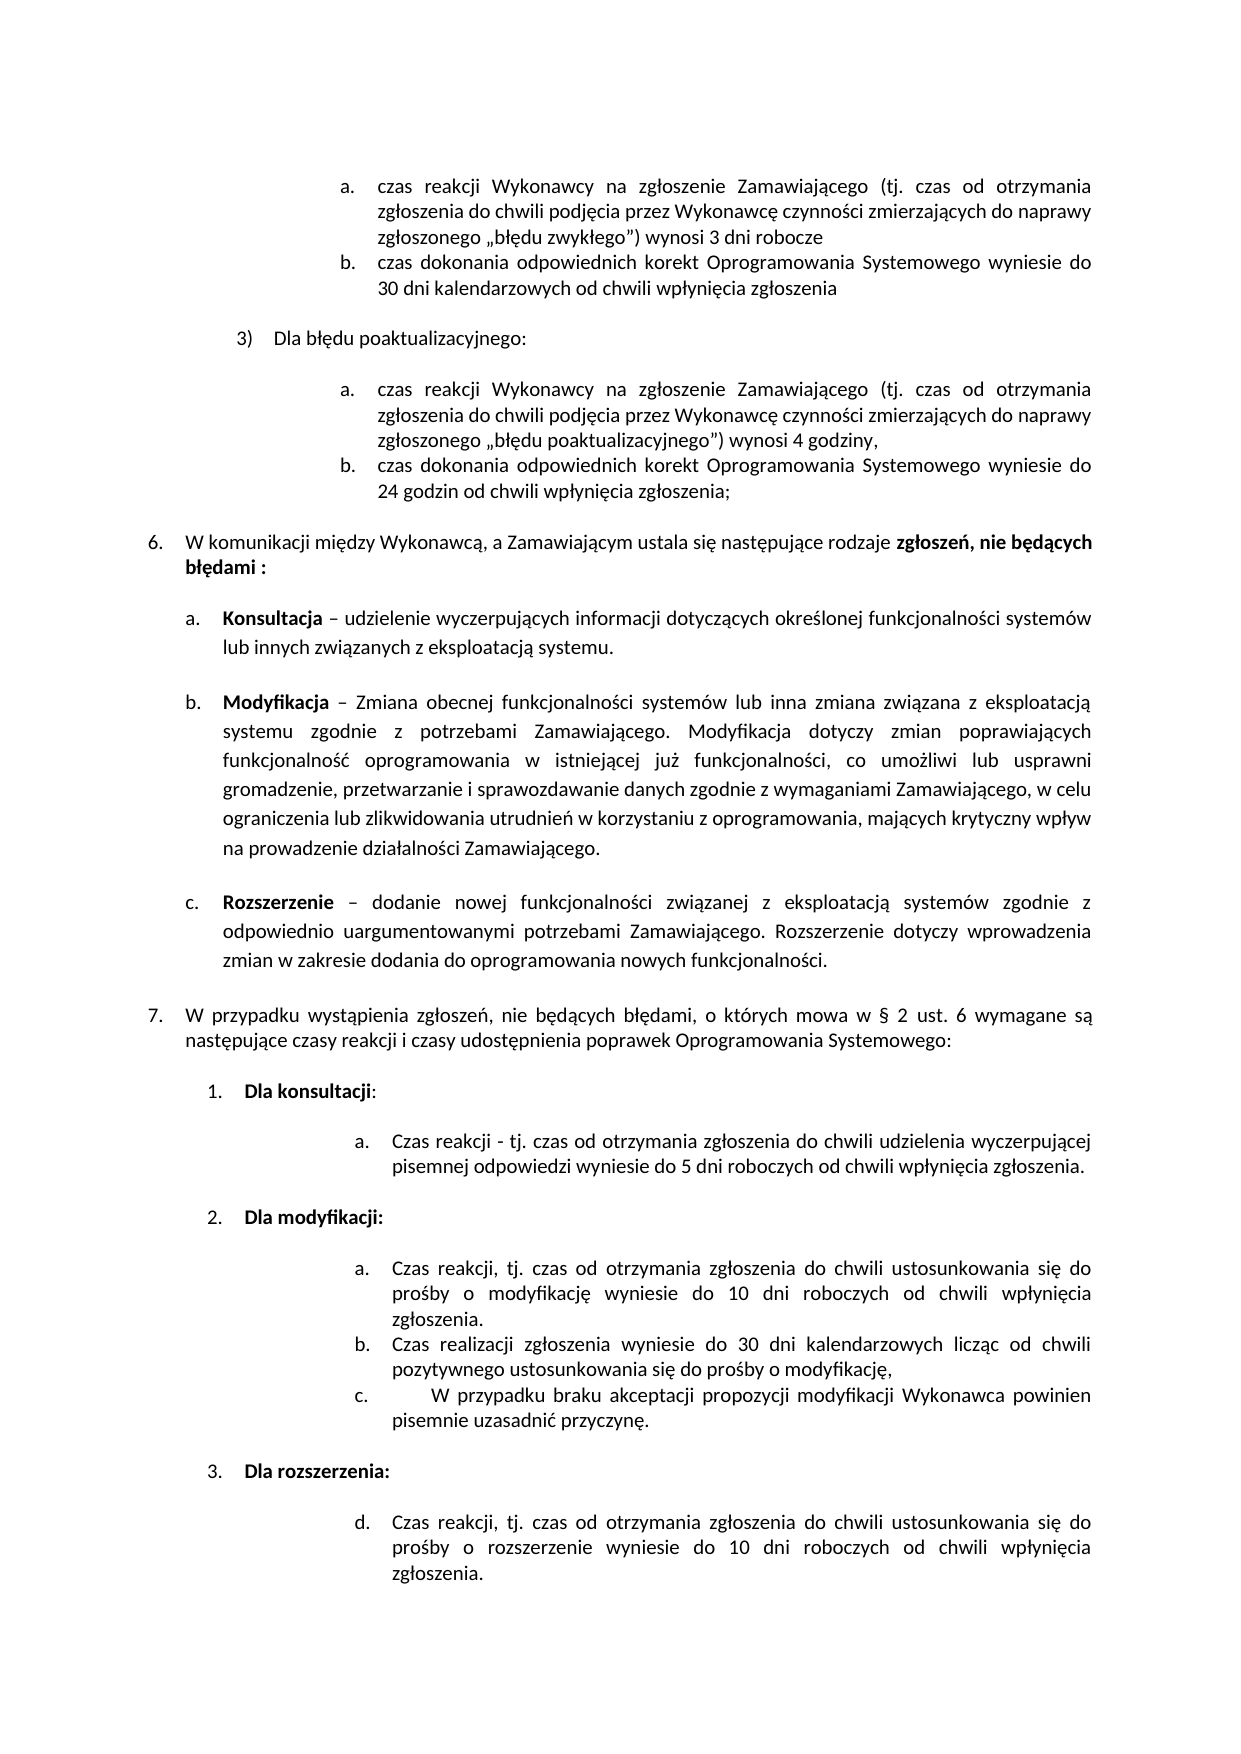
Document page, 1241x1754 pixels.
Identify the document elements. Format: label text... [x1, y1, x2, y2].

list Czas reakcji - tj. czas od otrzymania zgłoszenia do chwili udzielenia wyczerpującej pisemnej odpowiedzi wyniesie do 5 dni roboczych od chwili wpłynięcia zgłoszenia. [354, 1128, 1093, 1179]
list Dla konsultacji: [207, 1078, 1093, 1104]
list Konsultacja – udzielenie wyczerpujących informacji dotyczących określonej funkcjonalności systemów lub innych związanych z eksploatacją systemu. [185, 605, 1093, 660]
list czas reakcji Wykonawcy na zgłoszenie Zamawiającego (tj. czas od otrzymania zgłoszenia do chwili podjęcia przez Wykonawcę czynności zmierzających do naprawy zgłoszonego „błędu poaktualizacyjnego”) wynosi 4 godziny, [340, 376, 1093, 453]
list Modyfikacja – Zmiana obecnej funkcjonalności systemów lub inna zmiana związana z eksploatacją systemu zgodnie z potrzebami Zamawiającego. Modyfikacja dotyczy zmian poprawiających funkcjonalność oprogramowania w istniejącej już funkcjonalności, co umożliwi lub usprawni gromadzenie, przetwarzanie i sprawozdawanie danych zgodnie z wymaganiami Zamawiającego, w celu ograniczenia lub zlikwidowania utrudnień w korzystaniu z oprogramowania, mających krytyczny wpływ na prowadzenie działalności Zamawiającego. [185, 689, 1093, 860]
list Czas reakcji, tj. czas od otrzymania zgłoszenia do chwili ustosunkowania się do prośby o modyfikację wyniesie do 10 dni roboczych od chwili wpłynięcia zgłoszenia. [354, 1255, 1093, 1331]
list Dla rozszerzenia: [207, 1458, 1093, 1484]
list W komunikacji między Wykonawcą, a Zamawiającym ustala się następujące rodzaje zgłoszeń, nie będących błędami : [148, 529, 1093, 580]
list czas dokonania odpowiednich korekt Oprogramowania Systemowego wyniesie do 30 dni kalendarzowych od chwili wpłynięcia zgłoszenia [340, 249, 1093, 300]
list czas reakcji Wykonawcy na zgłoszenie Zamawiającego (tj. czas od otrzymania zgłoszenia do chwili podjęcia przez Wykonawcę czynności zmierzających do naprawy zgłoszonego „błędu zwykłego”) wynosi 3 dni robocze [340, 173, 1093, 249]
list Dla błędu poaktualizacyjnego: [236, 326, 1093, 351]
list Czas realizacji zgłoszenia wyniesie do 30 dni kalendarzowych licząc od chwili pozytywnego ustosunkowania się do prośby o modyfikację, [354, 1331, 1093, 1382]
list W przypadku braku akceptacji propozycji modyfikacji Wykonawca powinien pisemnie uzasadnić przyczynę. [354, 1382, 1093, 1433]
list Czas reakcji, tj. czas od otrzymania zgłoszenia do chwili ustosunkowania się do prośby o rozszerzenie wyniesie do 10 dni roboczych od chwili wpłynięcia zgłoszenia. [354, 1509, 1093, 1585]
list W przypadku wystąpienia zgłoszeń, nie będących błędami, o których mowa w § 2 ust. 6 wymagane są następujące czasy reakcji i czasy udostępnienia poprawek Oprogramowania Systemowego: [148, 1002, 1093, 1053]
list Dla modyfikacji: [207, 1204, 1093, 1229]
list czas dokonania odpowiednich korekt Oprogramowania Systemowego wyniesie do 24 godzin od chwili wpłynięcia zgłoszenia; [340, 453, 1093, 503]
list Rozszerzenie – dodanie nowej funkcjonalności związanej z eksploatacją systemów zgodnie z odpowiednio uargumentowanymi potrzebami Zamawiającego. Rozszerzenie dotyczy wprowadzenia zmian w zakresie dodania do oprogramowania nowych funkcjonalności. [185, 889, 1093, 973]
